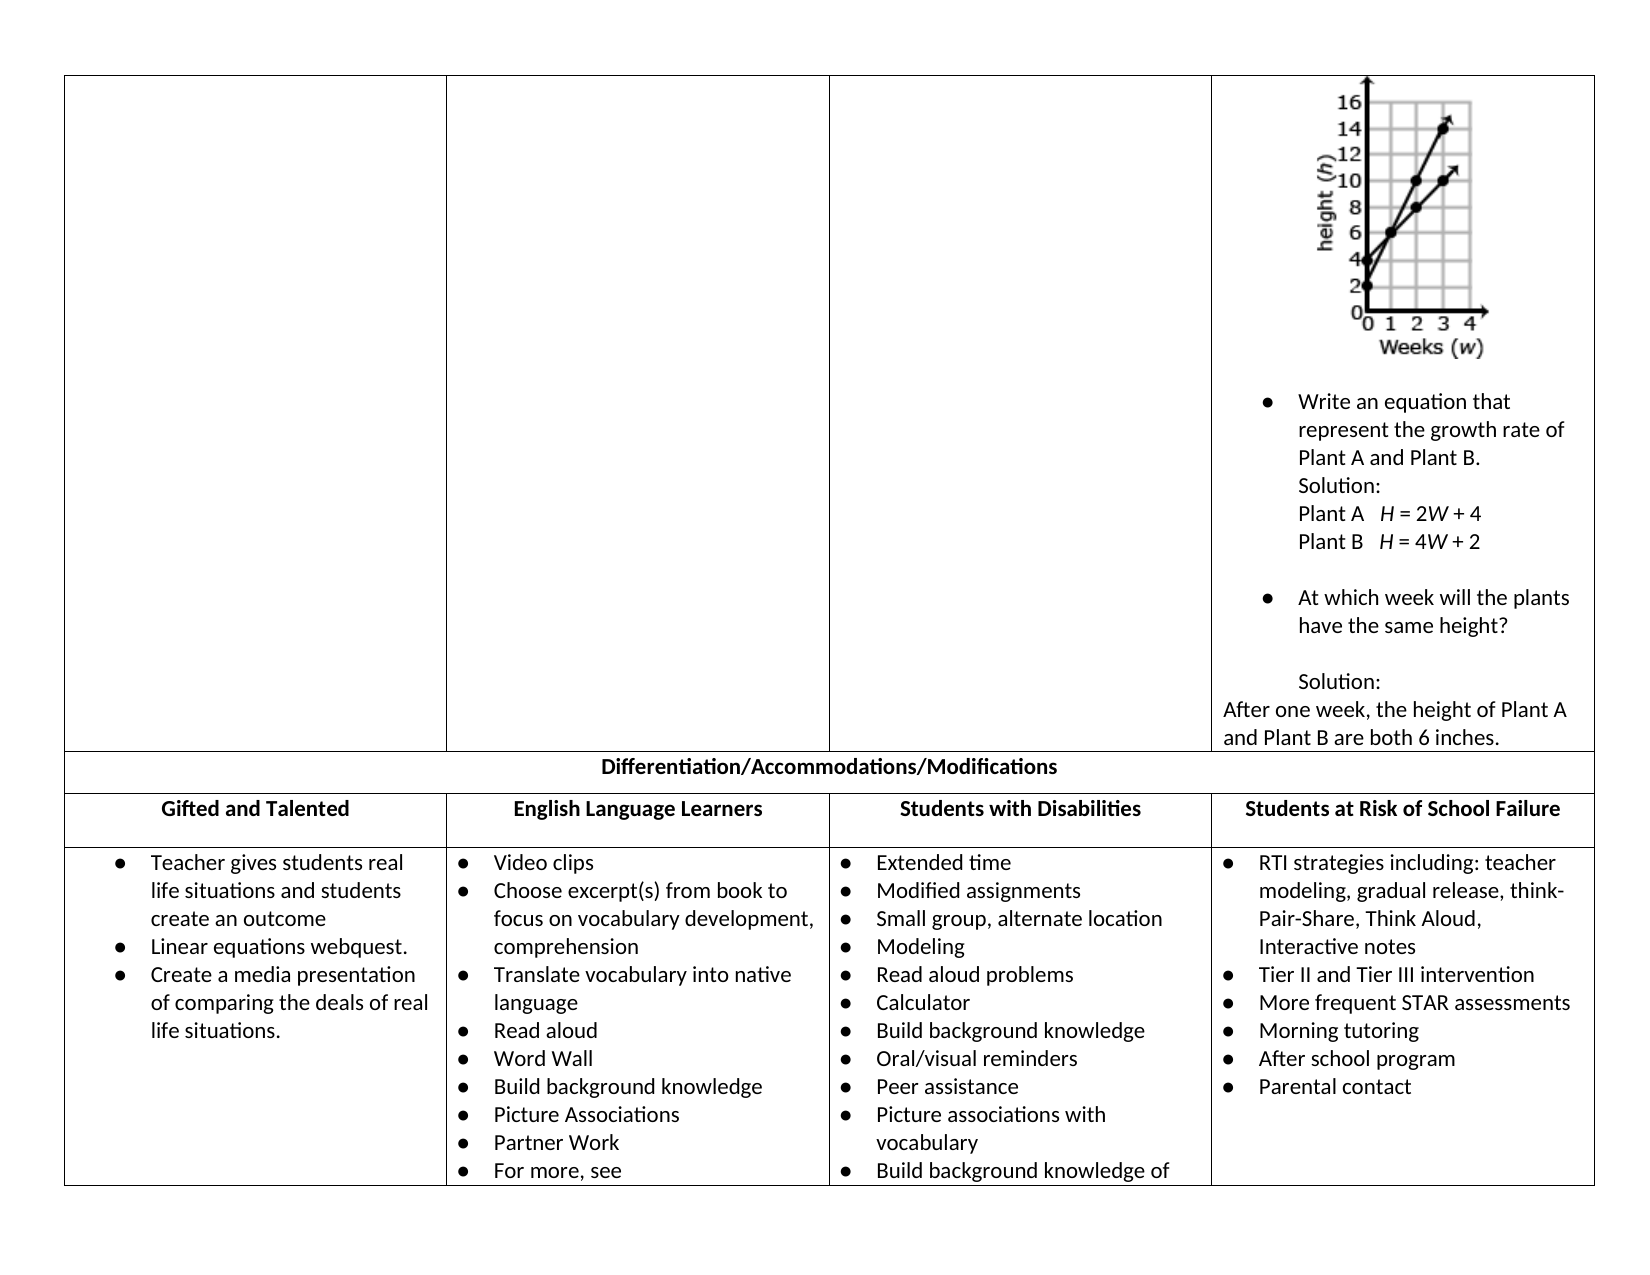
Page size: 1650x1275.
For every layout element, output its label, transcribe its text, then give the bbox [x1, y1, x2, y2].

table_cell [1212, 848, 1594, 1184]
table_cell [65, 848, 446, 1184]
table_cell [830, 76, 1211, 751]
table_cell Students at Risk of School Failure [1212, 794, 1594, 847]
table_cell English Language Learners [447, 794, 829, 847]
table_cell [447, 76, 829, 751]
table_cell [65, 76, 446, 751]
table_cell Differentiation/Accommodations/Modifications [65, 752, 1594, 793]
table_cell Gifted and Talented [65, 794, 446, 847]
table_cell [1212, 76, 1594, 751]
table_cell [447, 848, 829, 1184]
picture [1316, 76, 1490, 359]
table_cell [830, 848, 1211, 1184]
table_cell Students with Disabilities [830, 794, 1211, 847]
